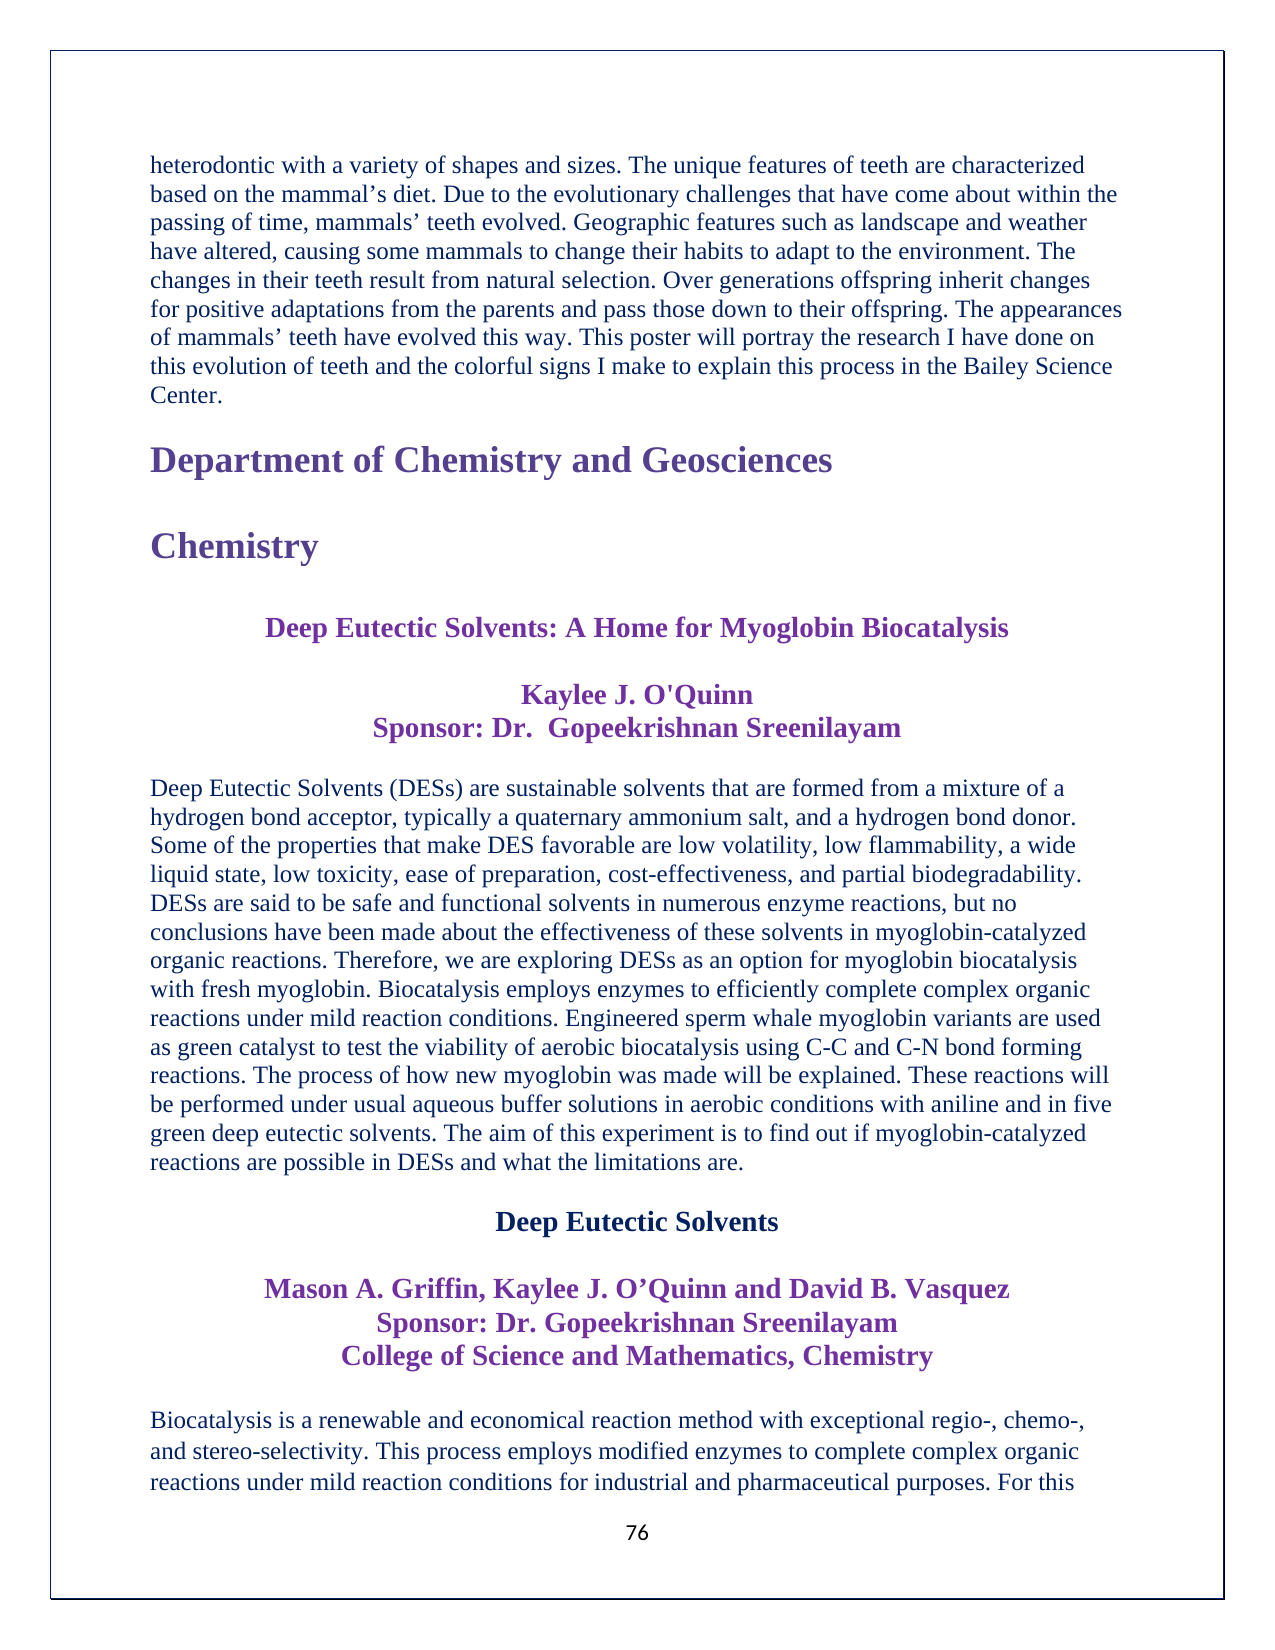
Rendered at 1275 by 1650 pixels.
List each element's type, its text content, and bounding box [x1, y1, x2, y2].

text Sponsor: Dr. Gopeekrishnan Sreenilayam [150, 1305, 1124, 1338]
text College of Science and Mathematics, Chemistry [150, 1338, 1124, 1372]
text green deep eutectic solvents. The aim of this experiment is to find out if myoglobin-catalyzed reactions are possible in DESs and what the limitations are. [150, 1118, 1124, 1175]
text Deep Eutectic Solvents: A Home for Myoglobin Biocatalysis [150, 610, 1124, 643]
text Sponsor: Dr. Gopeekrishnan Sreenilayam [150, 711, 1124, 744]
text Chemistry [150, 524, 1124, 567]
text Kaylee J. O'Quinn [150, 677, 1124, 711]
text Deep Eutectic Solvents [150, 1204, 1124, 1238]
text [150, 1405, 1124, 1496]
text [150, 150, 1124, 409]
text Mason A. Griffin, Kaylee J. O’Quinn and David B. Vasquez [150, 1271, 1124, 1305]
text Department of Chemistry and Geosciences [150, 437, 1124, 481]
text Deep Eutectic Solvents (DESs) are sustainable solvents that are formed from a mixture of a hydrogen bond acceptor, typically a quaternary ammonium salt, and a hydrogen bond donor. Some of the properties that make DES favorable are low volatility, low flammability, a wide liquid state, low toxicity, ease of preparation, cost-effectiveness, and partial biodegradability. DESs are said to be safe and functional solvents in numerous enzyme reactions, but no conclusions have been made about the effectiveness of these solvents in myoglobin-catalyzed organic reactions. Therefore, we are exploring DESs as an option for myoglobin biocatalysis with fresh myoglobin. Biocatalysis employs enzymes to efficiently complete complex organic reactions under mild reaction conditions. Engineered sperm whale myoglobin variants are used as green catalyst to test the viability of aerobic biocatalysis using C-C and C-N bond forming reactions. The process of how new myoglobin was made will be explained. These reactions will be performed under usual aqueous buffer solutions in aerobic conditions with aniline and in five [150, 773, 1124, 1118]
